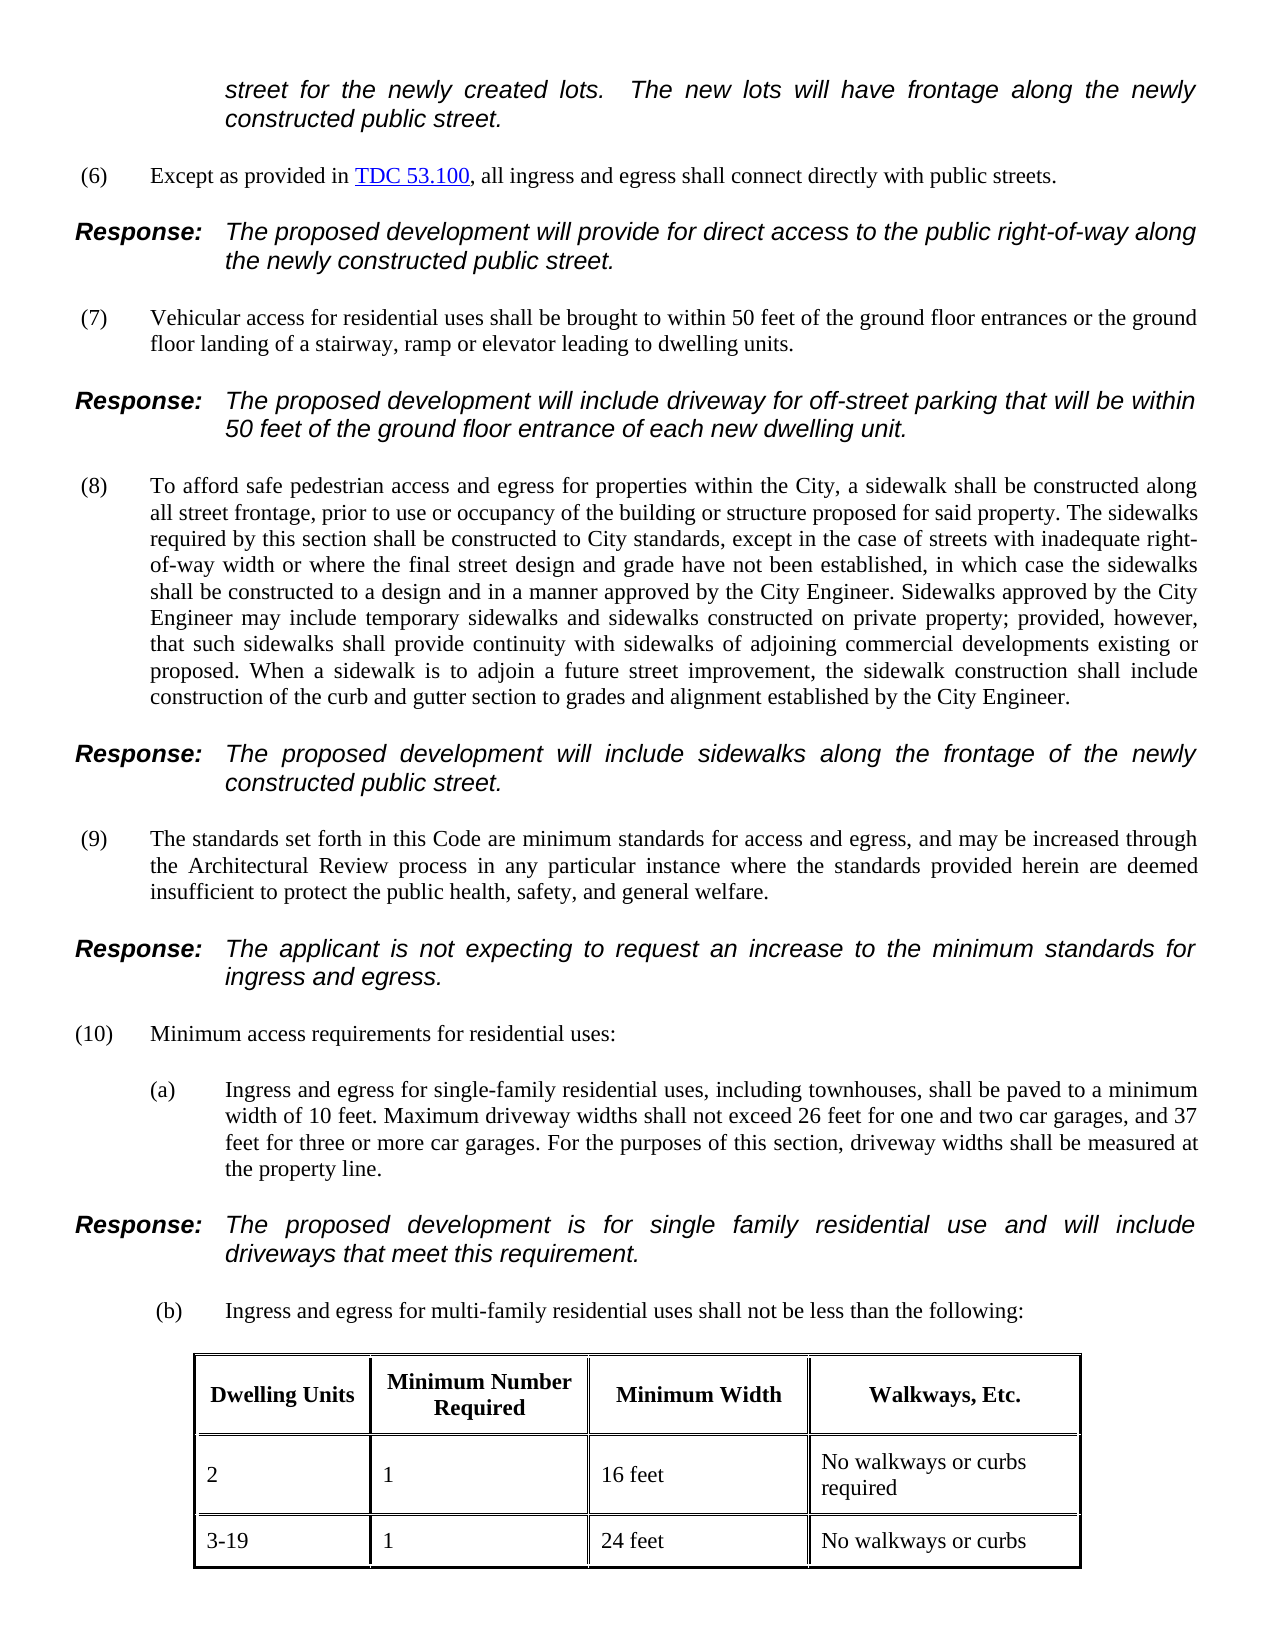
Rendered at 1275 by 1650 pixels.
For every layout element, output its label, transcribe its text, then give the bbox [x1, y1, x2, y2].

table_cell 16 feet [590, 1436, 807, 1512]
table_header Minimum Width [589, 1354, 809, 1432]
text (b) Ingress and egress for multi-family residential uses shall not be less than the following: [150, 1297, 1200, 1323]
table_header Dwelling Units [196, 1356, 370, 1432]
text Response: The applicant is not expecting to request an increase to the minimum standards for ingress and egress. [75, 934, 1200, 991]
text (7) Vehicular access for residential uses shall be brought to within 50 feet of the ground floor entrances or the ground floor landing of a stairway, ramp or elevator leading to dwelling units. [75, 304, 1200, 357]
text (9) The standards set forth in this Code are minimum standards for access and egress, and may be increased through the Architectural Review process in any particular instance where the standards provided herein are deemed insufficient to protect the public health, safety, and general welfare. [75, 825, 1200, 904]
table_cell 24 feet [589, 1513, 809, 1566]
table_cell 1 [370, 1516, 589, 1566]
text (10) Minimum access requirements for residential uses: [75, 1020, 1200, 1047]
text (6) Except as provided in TDC 53.100, all ingress and egress shall connect directly with public streets. [75, 162, 1200, 188]
table_cell 3-19 [196, 1513, 370, 1566]
text (8) To afford safe pedestrian access and egress for properties within the City, a sidewalk shall be constructed along all street frontage, prior to use or occupancy of the building or structure proposed for said property. The sidewalks required by this section shall be constructed to City standards, except in the case of streets with inadequate right-of-way width or where the final street design and grade have not been established, in which case the sidewalks shall be constructed to a design and in a manner approved by the City Engineer. Sidewalks approved by the City Engineer may include temporary sidewalks and sidewalks constructed on private property; provided, however, that such sidewalks shall provide continuity with sidewalks of adjoining commercial developments existing or proposed. When a sidewalk is to adjoin a future street improvement, the sidewalk construction shall include construction of the curb and gutter section to grades and alignment established by the City Engineer. [75, 472, 1200, 709]
table_cell 2 [196, 1433, 369, 1512]
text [75, 75, 1200, 132]
text Response: The proposed development is for single family residential use and will include driveways that meet this requirement. [75, 1210, 1200, 1268]
text Response: The proposed development will include driveway for off-street parking that will be within 50 feet of the ground floor entrance of each new dwelling unit. [75, 386, 1200, 443]
table_cell 1 [372, 1436, 587, 1512]
text Response: The proposed development will include sidewalks along the frontage of the newly constructed public street. [75, 739, 1200, 796]
text Response: The proposed development will provide for direct access to the public right-of-way along the newly constructed public street. [75, 217, 1200, 275]
table_header Walkways, Etc. [809, 1356, 1079, 1432]
table_header Minimum Number Required [370, 1356, 589, 1432]
table_cell No walkways or curbs required [811, 1433, 1080, 1512]
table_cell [809, 1513, 1080, 1566]
text (a) Ingress and egress for single-family residential uses, including townhouses, shall be paved to a minimum width of 10 feet. Maximum driveway widths shall not exceed 26 feet for one and two car garages, and 37 feet for three or more car garages. For the purposes of this section, driveway widths shall be measured at the property line. [150, 1076, 1200, 1181]
